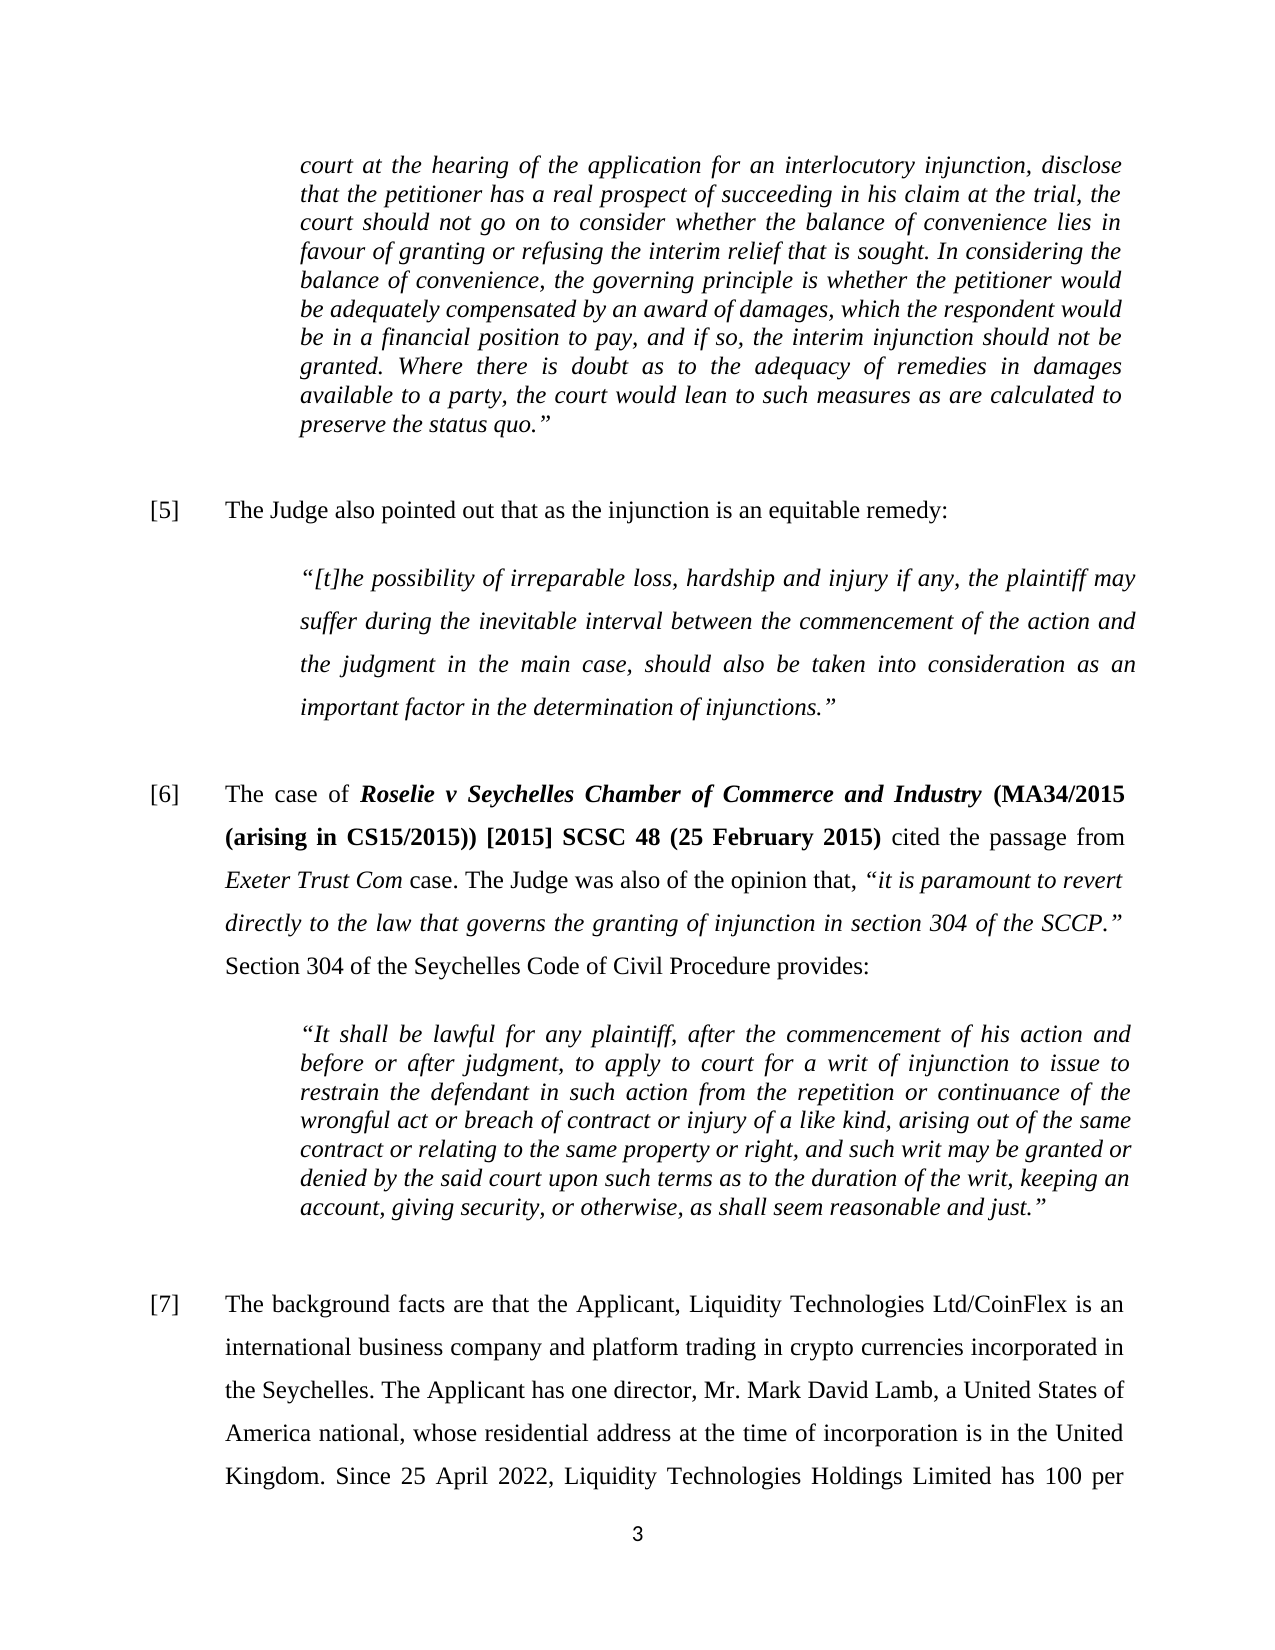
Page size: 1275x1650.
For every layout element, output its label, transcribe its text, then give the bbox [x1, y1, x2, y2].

text The Judge also pointed out that as the injunction is an equitable remedy: [150, 495, 1125, 524]
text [300, 150, 1125, 437]
text The case of Roselie v Seychelles Chamber of Commerce and Industry (MA34/2015 (arising in CS15/2015)) [2015] SCSC 48 (25 February 2015) cited the passage from Exeter Trust Com case. The Judge was also of the opinion that, “it is paramount to revert directly to the law that governs the granting of injunction in section 304 of the SCCP.” Section 304 of the Seychelles Code of Civil Procedure provides: [150, 779, 1125, 980]
text “It shall be lawful for any plaintiff, after the commencement of his action and before or after judgment, to apply to court for a writ of injunction to issue to restrain the defendant in such action from the repetition or continuance of the wrongful act or breach of contract or injury of a like kind, arising out of the same contract or relating to the same property or right, and such writ may be granted or denied by the said court upon such terms as to the duration of the writ, keeping an account, giving security, or otherwise, as shall seem reasonable and just.” [300, 1019, 1134, 1221]
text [150, 1289, 1125, 1490]
text “[t]he possibility of irreparable loss, hardship and injury if any, the plaintiff may suffer during the inevitable interval between the commencement of the action and the judgment in the main case, should also be taken into consideration as an important factor in the determination of injunctions.” [300, 563, 1139, 721]
